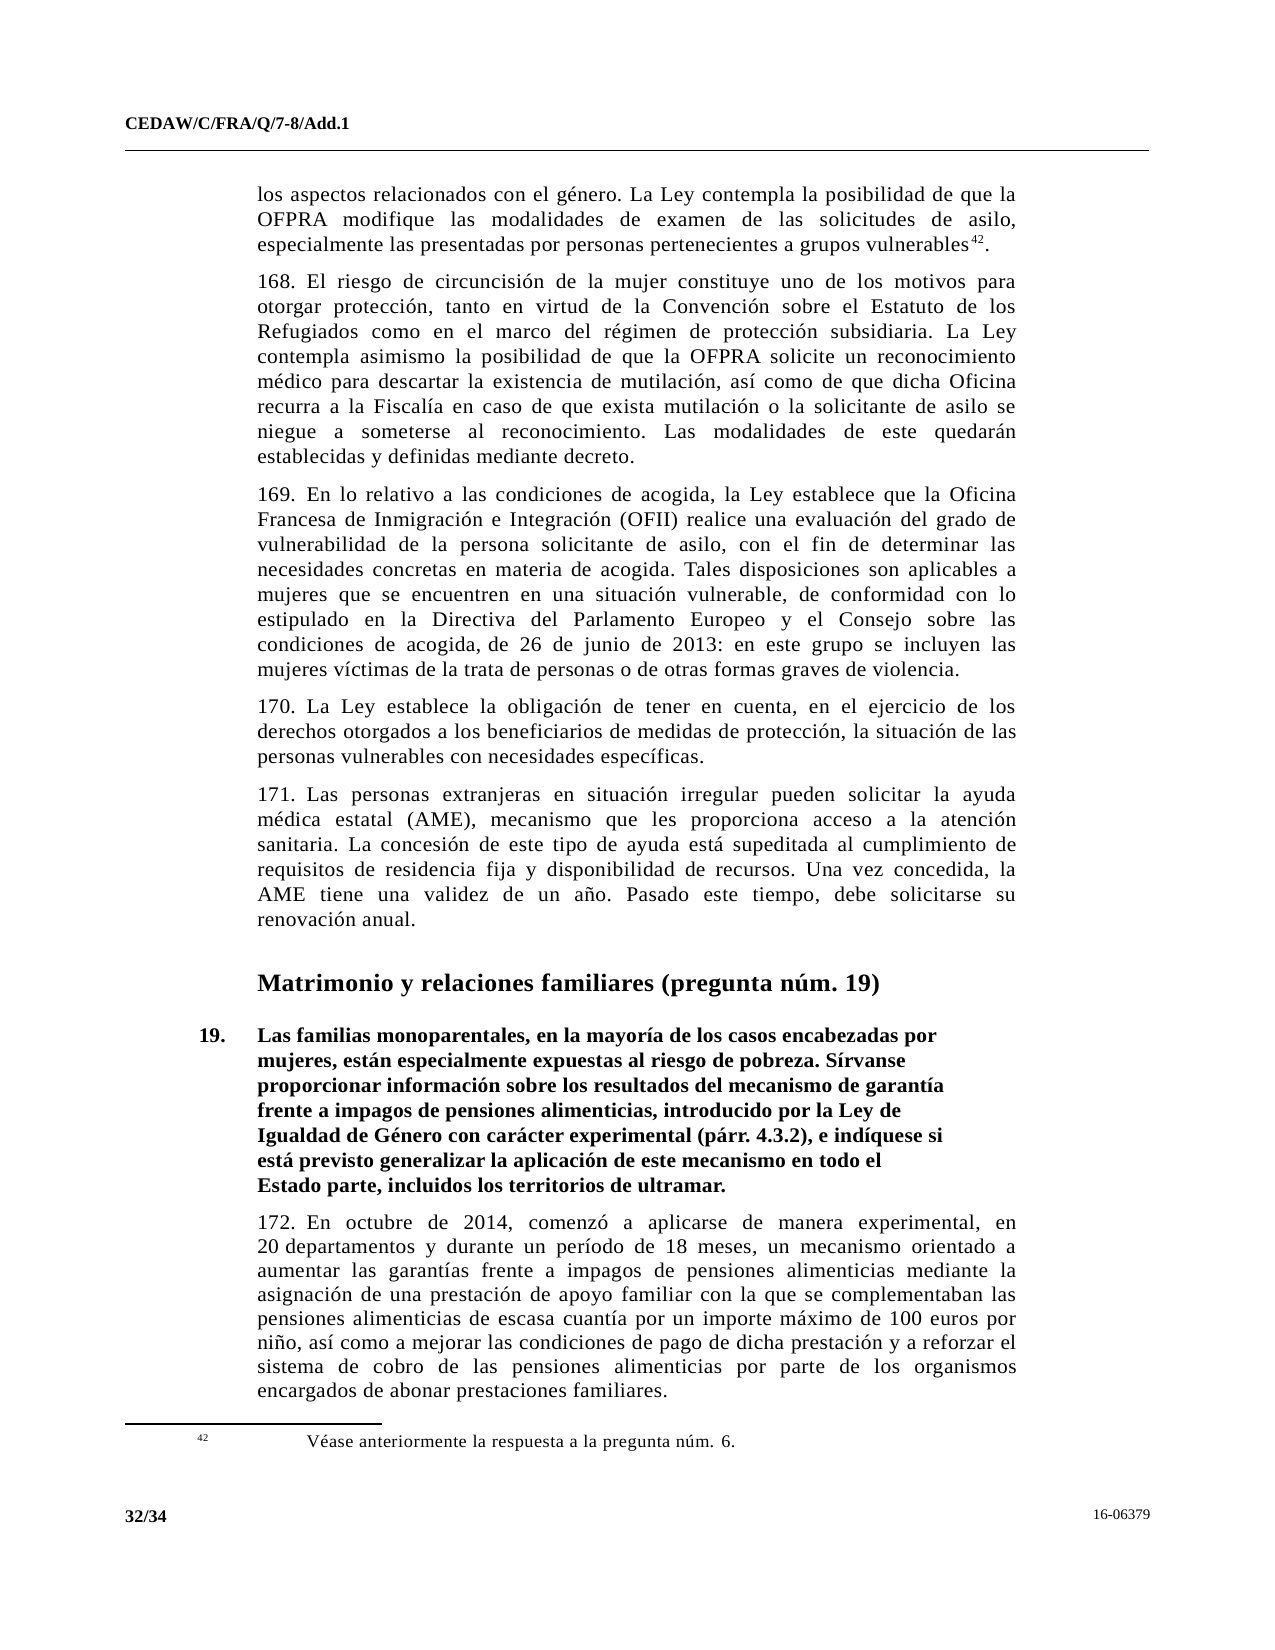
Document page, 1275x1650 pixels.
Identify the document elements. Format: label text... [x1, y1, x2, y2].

text 19. Las familias monoparentales, en la mayoría de los casos encabezadas por mujeres, están especialmente expuestas al riesgo de pobreza. Sírvanse proporcionar información sobre los resultados del mecanismo de garantía frente a impagos de pensiones alimenticias, introducido por la Ley de Igualdad de Género con carácter experimental (párr. 4.3.2), e indíquese si está previsto generalizar la aplicación de este mecanismo en todo el Estado parte, incluidos los territorios de ultramar. [125, 1022, 948, 1197]
text Matrimonio y relaciones familiares (pregunta núm. 19) [125, 969, 1018, 997]
list La Ley establece la obligación de tener en cuenta, en el ejercicio de los derechos otorgados a los beneficiarios de medidas de protección, la situación de las personas vulnerables con necesidades específicas. [257, 694, 1018, 769]
list En lo relativo a las condiciones de acogida, la Ley establece que la Oficina Francesa de Inmigración e Integración (OFII) realice una evaluación del grado de vulnerabilidad de la persona solicitante de asilo, con el fin de determinar las necesidades concretas en materia de acogida. Tales disposiciones son aplicables a mujeres que se encuentren en una situación vulnerable, de conformidad con lo estipulado en la Directiva del Parlamento Europeo y el Consejo sobre las condiciones de acogida, de 26 de junio de 2013: en este grupo se incluyen las mujeres víctimas de la trata de personas o de otras formas graves de violencia. [257, 481, 1018, 681]
list Las personas extranjeras en situación irregular pueden solicitar la ayuda médica estatal (AME), mecanismo que les proporciona acceso a la atención sanitaria. La concesión de este tipo de ayuda está supeditada al cumplimiento de requisitos de residencia fija y disponibilidad de recursos. Una vez concedida, la AME tiene una validez de un año. Pasado este tiempo, debe solicitarse su renovación anual. [257, 781, 1018, 931]
list El riesgo de circuncisión de la mujer constituye uno de los motivos para otorgar protección, tanto en virtud de la Convención sobre el Estatuto de los Refugiados como en el marco del régimen de protección subsidiaria. La Ley contempla asimismo la posibilidad de que la OFPRA solicite un reconocimiento médico para descartar la existencia de mutilación, así como de que dicha Oficina recurra a la Fiscalía en caso de que exista mutilación o la solicitante de asilo se niegue a someterse al reconocimiento. Las modalidades de este quedarán establecidas y definidas mediante decreto. [257, 269, 1018, 469]
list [257, 181, 1018, 256]
list En octubre de 2014, comenzó a aplicarse de manera experimental, en 20 departamentos y durante un período de 18 meses, un mecanismo orientado a aumentar las garantías frente a impagos de pensiones alimenticias mediante la asignación de una prestación de apoyo familiar con la que se complementaban las pensiones alimenticias de escasa cuantía por un importe máximo de 100 euros por niño, así como a mejorar las condiciones de pago de dicha prestación y a reforzar el sistema de cobro de las pensiones alimenticias por parte de los organismos encargados de abonar prestaciones familiares. [257, 1209, 1018, 1402]
